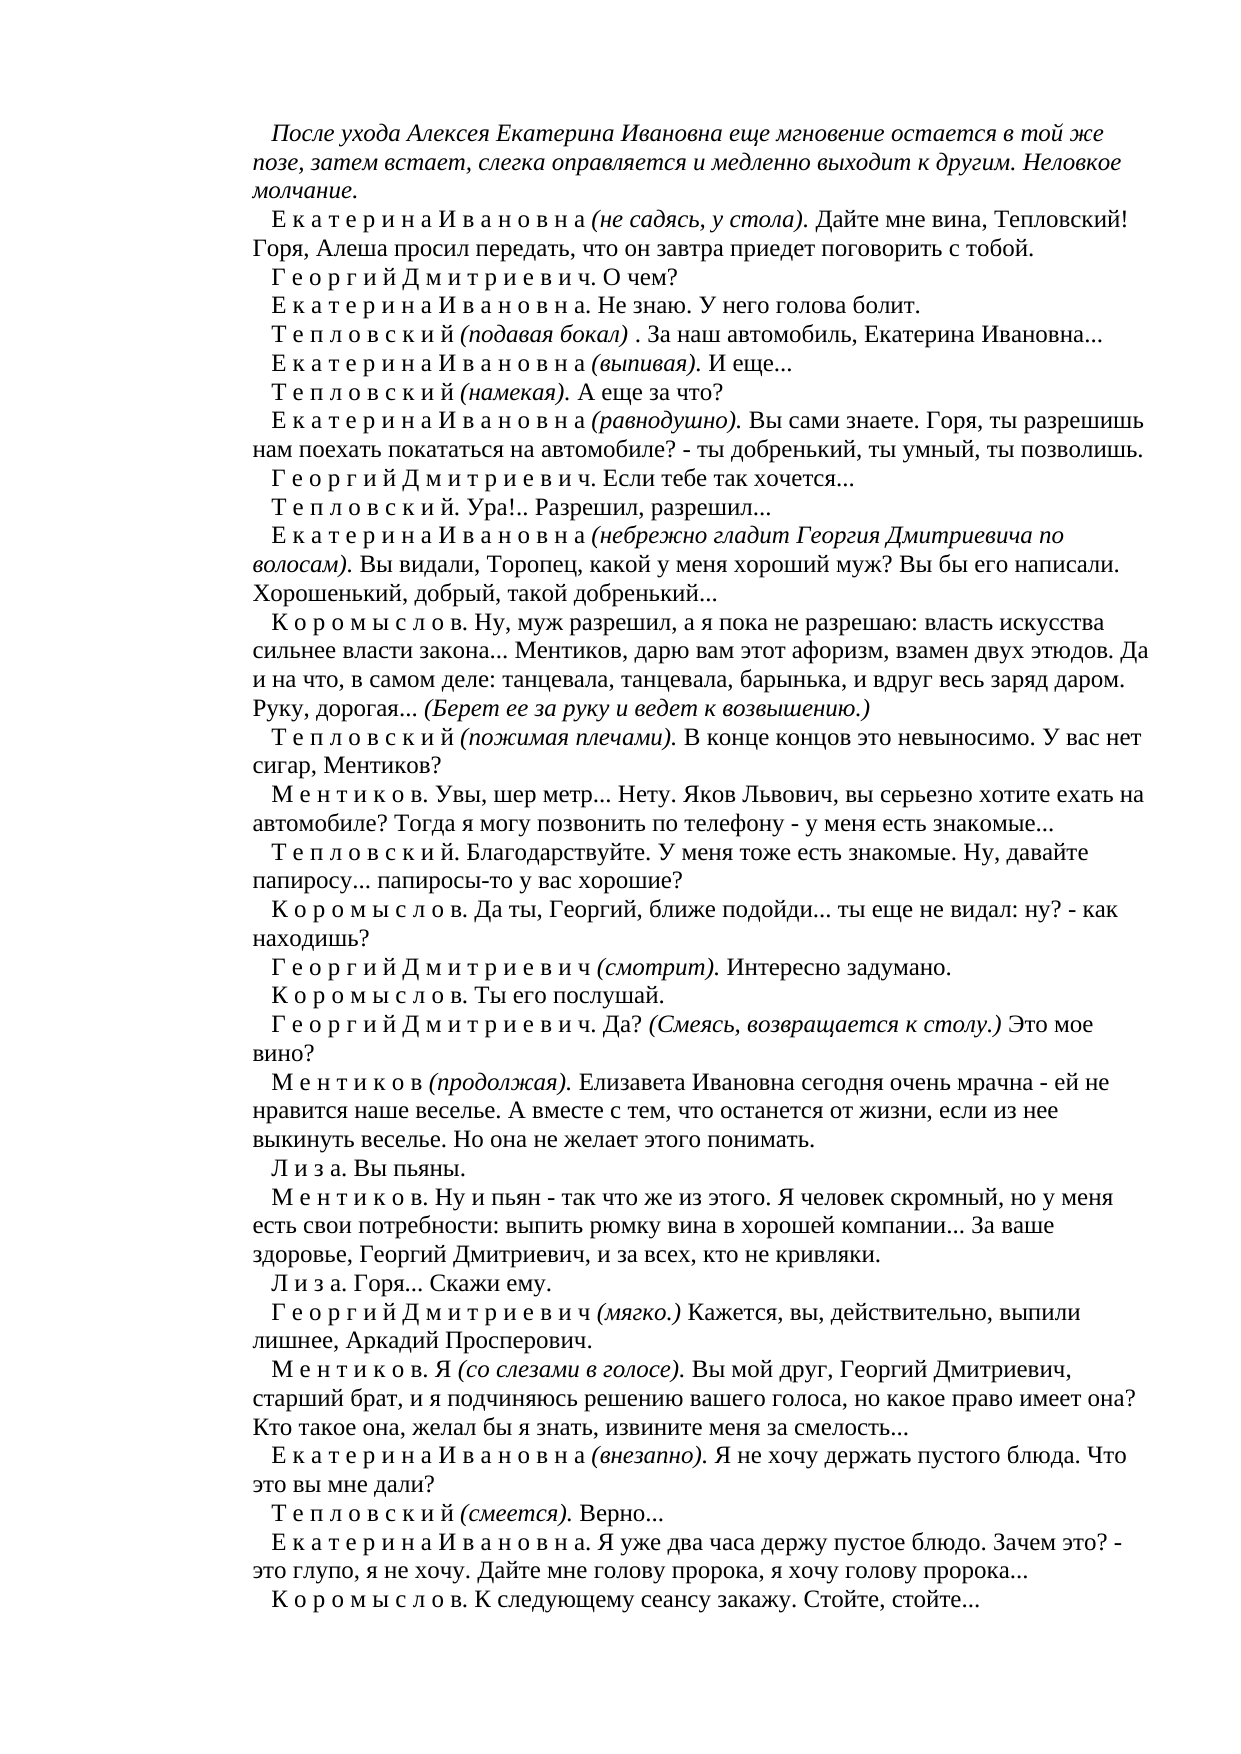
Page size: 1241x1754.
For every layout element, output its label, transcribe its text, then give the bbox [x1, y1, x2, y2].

text E к а т е р и н а И в а н о в н а (выпивая). И еще... [252, 348, 1152, 377]
text Т е п л о в с к и й. Благодарствуйте. У меня тоже есть знакомые. Ну, давайте папиросу... папиросы-то у вас хорошие? [252, 837, 1152, 894]
text М е н т и к о в (продолжая). Елизавета Ивановна сегодня очень мрачна - ей не нравится наше веселье. А вместе с тем, что останется от жизни, если из нее выкинуть веселье. Но она не желает этого понимать. [252, 1067, 1152, 1153]
text М е н т и к о в. Ну и пьян - так что же из этого. Я человек скромный, но у меня есть свои потребности: выпить рюмку вина в хорошей компании... За ваше здоровье, Георгий Дмитриевич, и за всех, кто не кривляки. [252, 1182, 1152, 1268]
text Г е о р г и й Д м и т р и е в и ч. О чем? [252, 262, 1152, 291]
text Е к а т е р и н а И в а н о в н а (внезапно). Я не хочу держать пустого блюда. Что это вы мне дали? [252, 1441, 1152, 1498]
text Г е о р г и й Д м и т р и е в и ч. Да? (Смеясь, возвращается к столу.) Это мое вино? [252, 1009, 1152, 1067]
text К о р о м ы с л о в. Ты его послушай. [252, 981, 1152, 1009]
text Г е о р г и й Д м и т р и е в и ч. Если тебе так хочется... [252, 463, 1152, 492]
text После ухода Алексея Екатерина Ивановна еще мгновение остается в той же позе, затем встает, слегка оправляется и медленно выходит к другим. Неловкое молчание. [252, 118, 1152, 204]
text Е к а т е р и н а И в а н о в н а. Я уже два часа держу пустое блюдо. Зачем это? - это глупо, я не хочу. Дайте мне голову пророка, я хочу голову пророка... [252, 1527, 1152, 1584]
text К о р о м ы с л о в. Ну, муж разрешил, а я пока не разрешаю: власть искусства сильнее власти закона... Ментиков, дарю вам этот афоризм, взамен двух этюдов. Да и на что, в самом деле: танцевала, танцевала, барынька, и вдруг весь заряд даром. Руку, дорогая... (Берет ее за руку и ведет к возвышению.) [252, 607, 1152, 722]
text К о р о м ы с л о в. Да ты, Георгий, ближе подойди... ты еще не видал: ну? - как находишь? [252, 894, 1152, 952]
text Т е п л о в с к и й (смеется). Верно... [252, 1498, 1152, 1527]
text К о р о м ы с л о в. К следующему сеансу закажу. Стойте, стойте... [252, 1584, 1152, 1613]
text Т е п л о в с к и й (подавая бокал) . За наш автомобиль, Екатерина Ивановна... [252, 319, 1152, 348]
text М е н т и к о в. Увы, шер метр... Нету. Яков Львович, вы серьезно хотите ехать на автомобиле? Тогда я могу позвонить по телефону - у меня есть знакомые... [252, 779, 1152, 837]
text Е к а т е р и н а И в а н о в н а. Не знаю. У него голова болит. [252, 291, 1152, 319]
text Е к а т е р и н а И в а н о в н а (равнодушно). Вы сами знаете. Горя, ты разрешишь нам поехать покататься на автомобиле? - ты добренький, ты умный, ты позволишь. [252, 406, 1152, 463]
text Т е п л о в с к и й (пожимая плечами). В конце концов это невыносимо. У вас нет сигар, Ментиков? [252, 722, 1152, 779]
text Г е о р г и й Д м и т р и е в и ч (мягко.) Кажется, вы, действительно, выпили лишнее, Аркадий Просперович. [252, 1297, 1152, 1354]
text Е к а т е р и н а И в а н о в н а (не садясь, у стола). Дайте мне вина, Тепловский! Горя, Алеша просил передать, что он завтра приедет поговорить с тобой. [252, 204, 1152, 262]
text Т е п л о в с к и й (намекая). А еще за что? [252, 377, 1152, 406]
text Г е о р г и й Д м и т р и е в и ч (смотрит). Интересно задумано. [252, 952, 1152, 981]
text Т е п л о в с к и й. Ура!.. Разрешил, разрешил... [252, 492, 1152, 521]
text М е н т и к о в. Я (со слезами в голосе). Вы мой друг, Георгий Дмитриевич, старший брат, и я подчиняюсь решению вашего голоса, но какое право имеет она? Кто такое она, желал бы я знать, извините меня за смелость... [252, 1354, 1152, 1441]
text Л и з а. Горя... Скажи ему. [252, 1268, 1152, 1297]
text Е к а т е р и н а И в а н о в н а (небрежно гладит Георгия Дмитриевича по волосам). Вы видали, Торопец, какой у меня хороший муж? Вы бы его написали. Хорошенький, добрый, такой добренький... [252, 521, 1152, 607]
text Л и з а. Вы пьяны. [252, 1153, 1152, 1182]
